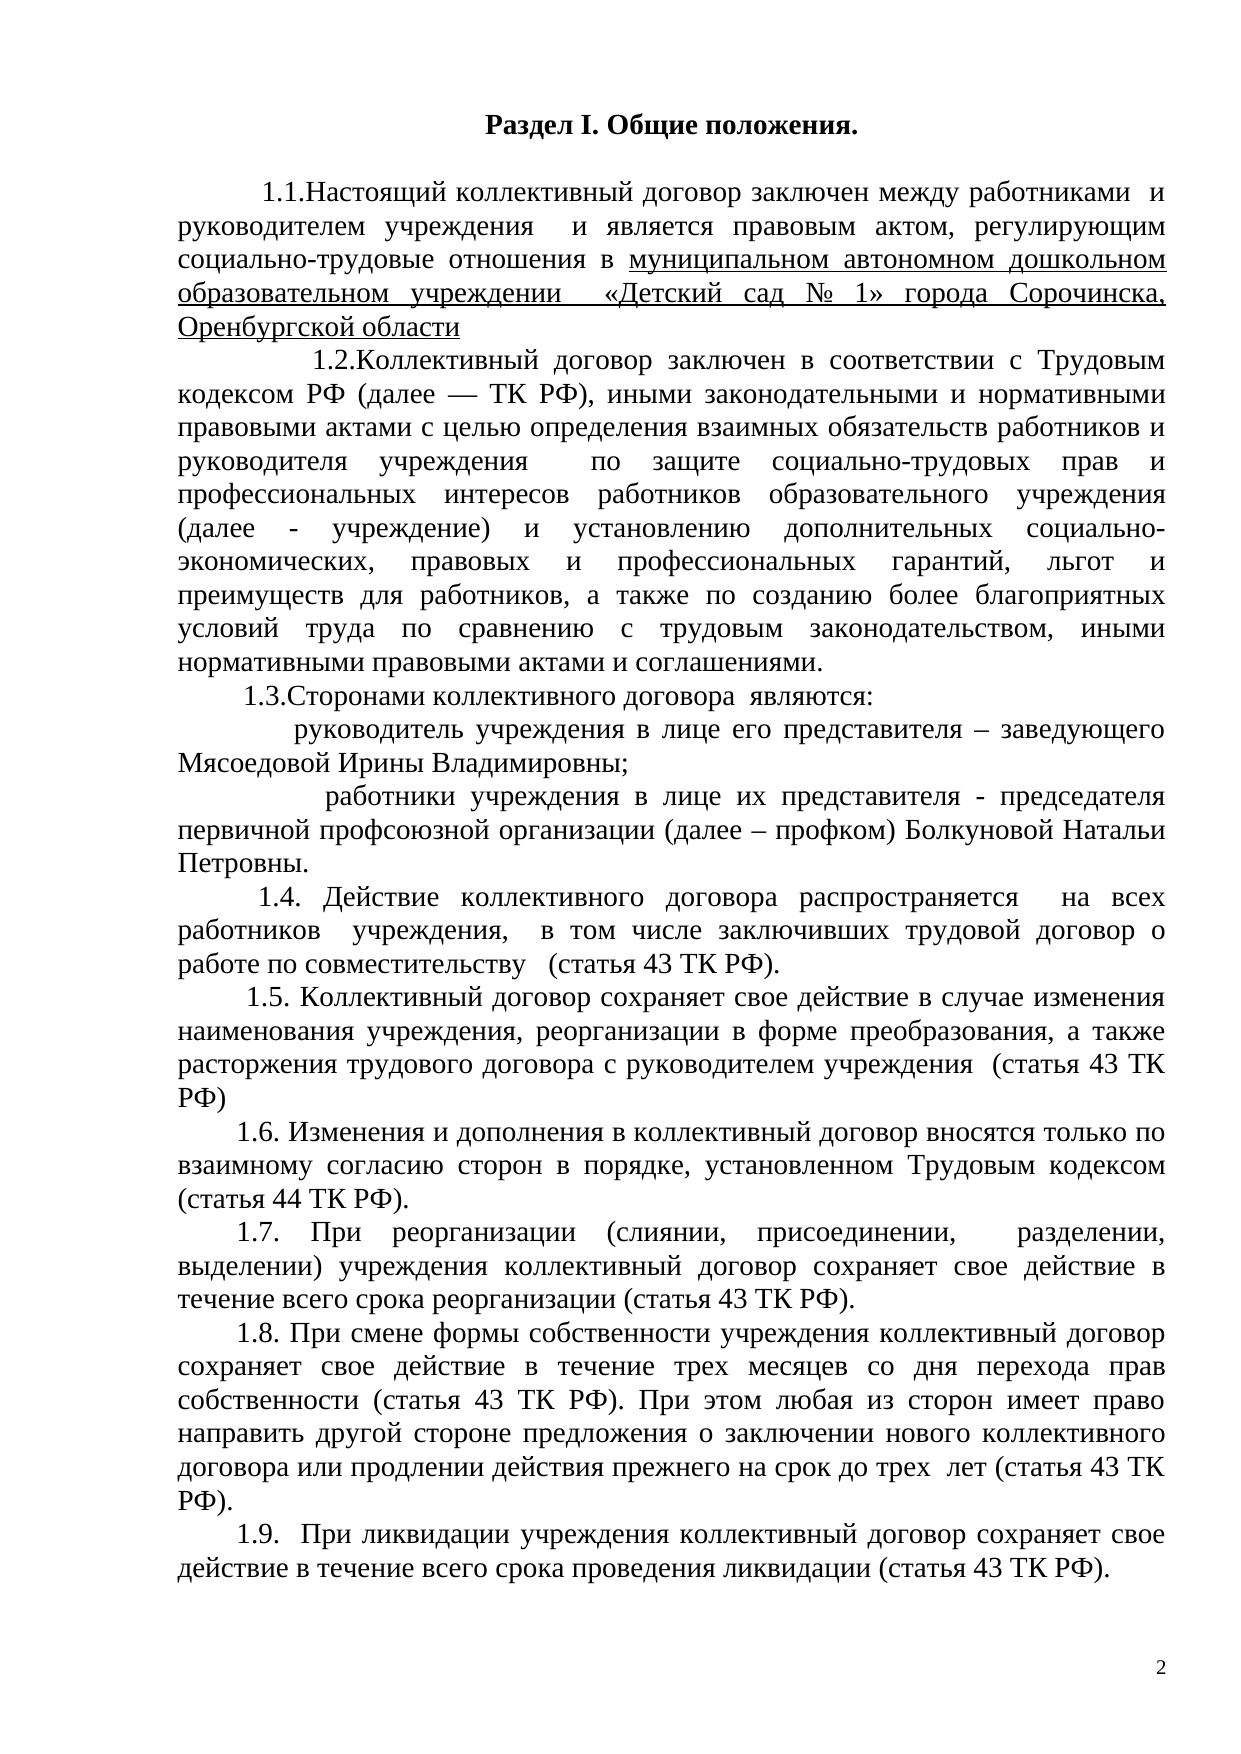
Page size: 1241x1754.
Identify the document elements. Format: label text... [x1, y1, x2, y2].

text работники учреждения в лице их представителя - председателя первичной профсоюзной организации (далее – профком) Болкуновой Натальи Петровны. [177, 778, 1166, 879]
text 1.9. При ликвидации учреждения коллективный договор сохраняет свое действие в течение всего срока проведения ликвидации (статья 43 ТК РФ). [177, 1516, 1166, 1583]
text 1.7. При реорганизации (слиянии, присоединении, разделении, выделении) учреждения коллективный договор сохраняет свое действие в течение всего срока реорганизации (статья 43 ТК РФ). [177, 1214, 1166, 1315]
text 1.3.Сторонами коллективного договора являются: [177, 678, 1166, 711]
text 1.4. Действие коллективного договора распространяется на всех работников учреждения, в том числе заключивших трудовой договор о работе по совместительству (статья 43 ТК РФ). [177, 879, 1166, 979]
text 1.1.Настоящий коллективный договор заключен между работниками и руководителем учреждения и является правовым актом, регулирующим социально-трудовые отношения в муниципальном автономном дошкольном образовательном учреждении «Детский сад № 1» города Сорочинска, Оренбургской области [177, 305, 1166, 342]
text 1.2.Коллективный договор заключен в соответствии с Трудовым кодексом РФ (далее — ТК РФ), иными законодательными и нормативными правовыми актами с целью определения взаимных обязательств работников и руководителя учреждения по защите социально-трудовых прав и профессиональных интересов работников образовательного учреждения (далее - учреждение) и установлению дополнительных социально-экономических, правовых и профессиональных гарантий, льгот и преимуществ для работников, а также по созданию более благоприятных условий труда по сравнению с трудовым законодательством, иными нормативными правовыми актами и соглашениями. [177, 342, 1166, 678]
text 1.6. Изменения и дополнения в коллективный договор вносятся только по взаимному согласию сторон в порядке, установленном Трудовым кодексом (статья 44 ТК РФ). [177, 1114, 1166, 1214]
text 1.1.Настоящий коллективный договор заключен между работниками и руководителем учреждения и является правовым актом, регулирующим социально-трудовые отношения в муниципальном автономном дошкольном образовательном учреждении «Детский сад № 1» города Сорочинска, Оренбургской области [177, 174, 1166, 304]
text 1.8. При смене формы собственности учреждения коллективный договор сохраняет свое действие в течение трех месяцев со дня перехода прав собственности (статья 43 ТК РФ). При этом любая из сторон имеет право направить другой стороне предложения о заключении нового коллективного договора или продлении действия прежнего на срок до трех лет (статья 43 ТК РФ). [177, 1315, 1166, 1516]
text 1.5. Коллективный договор сохраняет свое действие в случае изменения наименования учреждения, реорганизации в форме преобразования, а также расторжения трудового договора с руководителем учреждения (статья 43 ТК РФ) [177, 979, 1166, 1114]
title Раздел I. Общие положения. [177, 107, 1166, 141]
text руководитель учреждения в лице его представителя – заведующего Мясоедовой Ирины Владимировны; [177, 711, 1166, 778]
